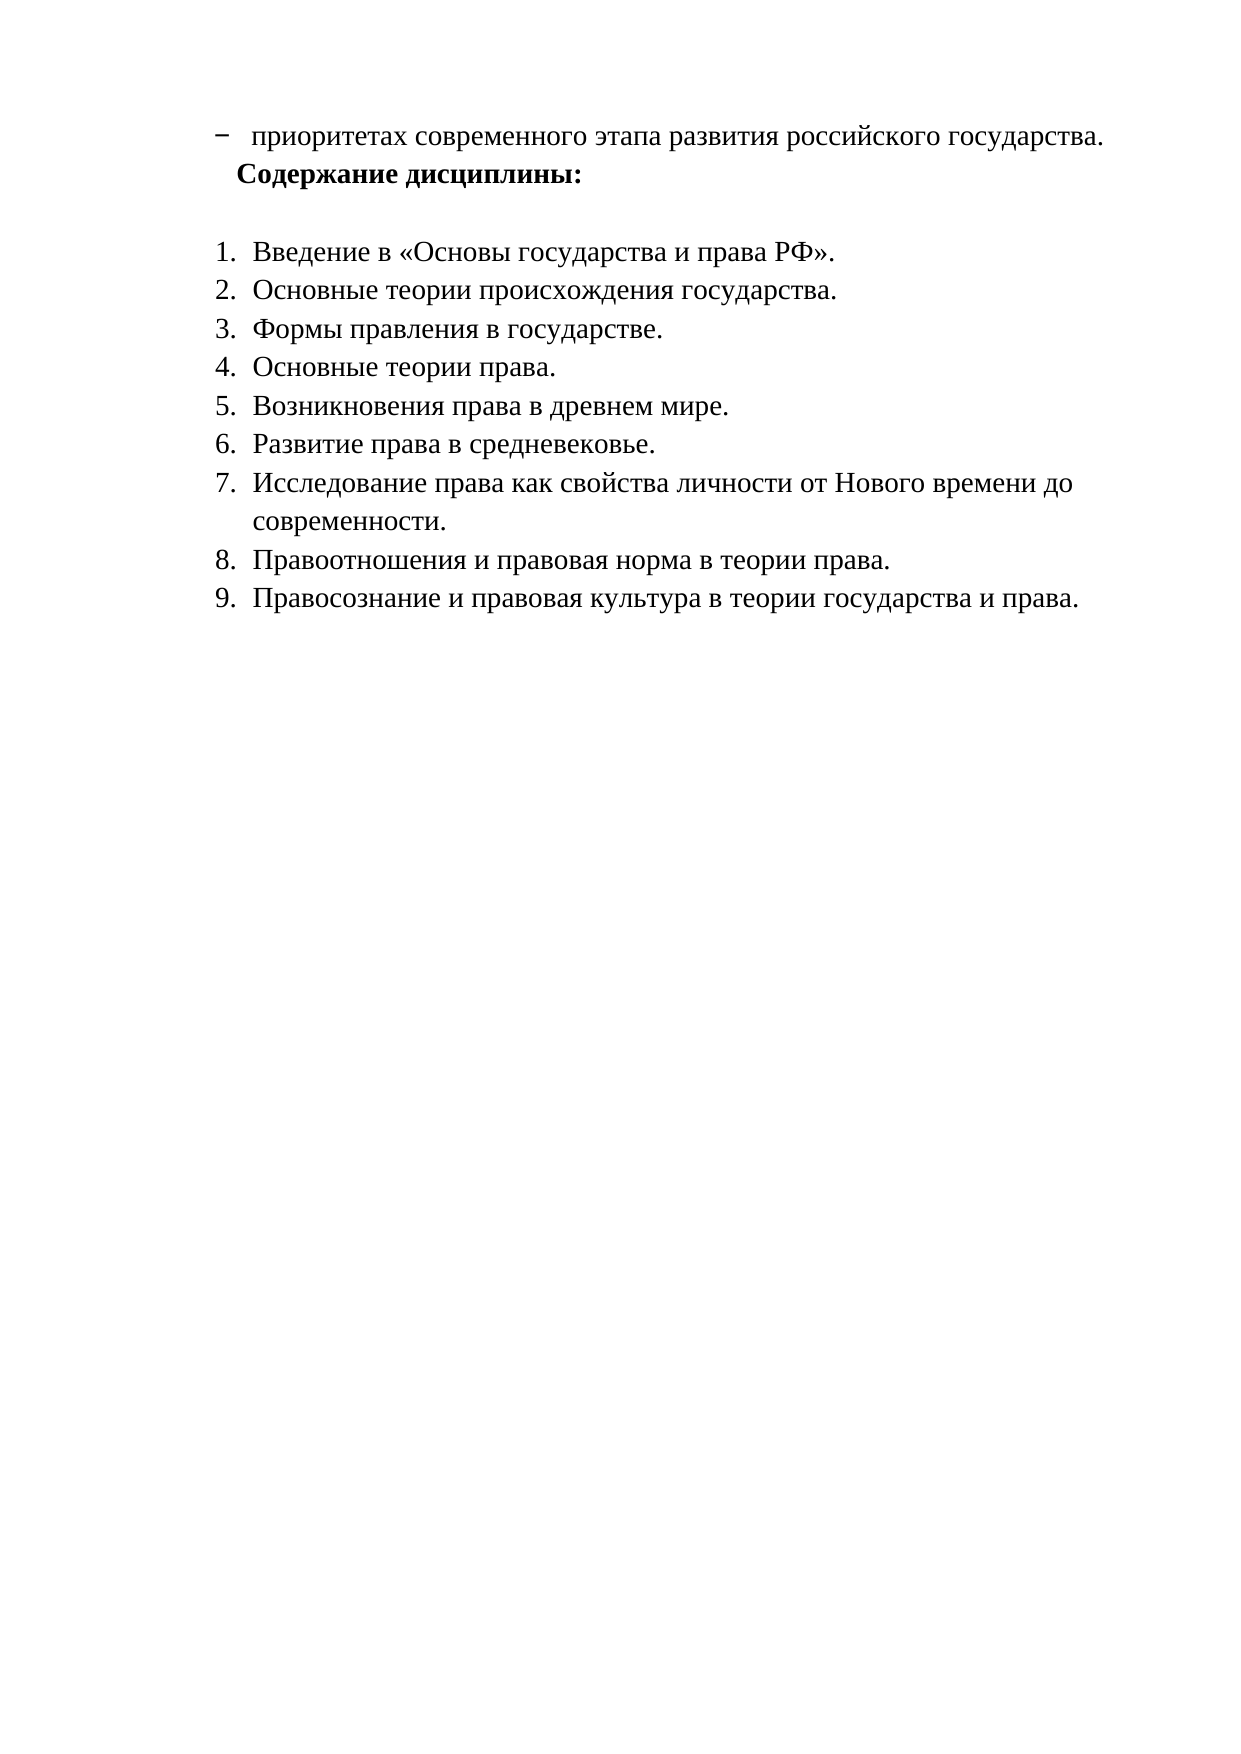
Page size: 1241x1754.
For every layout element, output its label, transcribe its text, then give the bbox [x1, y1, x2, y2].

list Возникновения права в древнем мире. [215, 388, 1152, 421]
list Введение в «Основы государства и права РФ». [215, 234, 1152, 267]
list Основные теории происхождения государства. [215, 272, 1152, 306]
list Правоотношения и правовая норма в теории права. [215, 542, 1152, 576]
list приоритетах современного этапа развития российского государства. [213, 118, 1152, 152]
list Формы правления в государстве. [215, 311, 1152, 344]
text Содержание дисциплины: [177, 157, 1152, 190]
list Развитие права в средневековье. [215, 426, 1152, 460]
list Основные теории права. [215, 349, 1152, 383]
list Правосознание и правовая культура в теории государства и права. [215, 581, 1152, 614]
list Исследование права как свойства личности от Нового времени до современности. [215, 465, 1152, 537]
